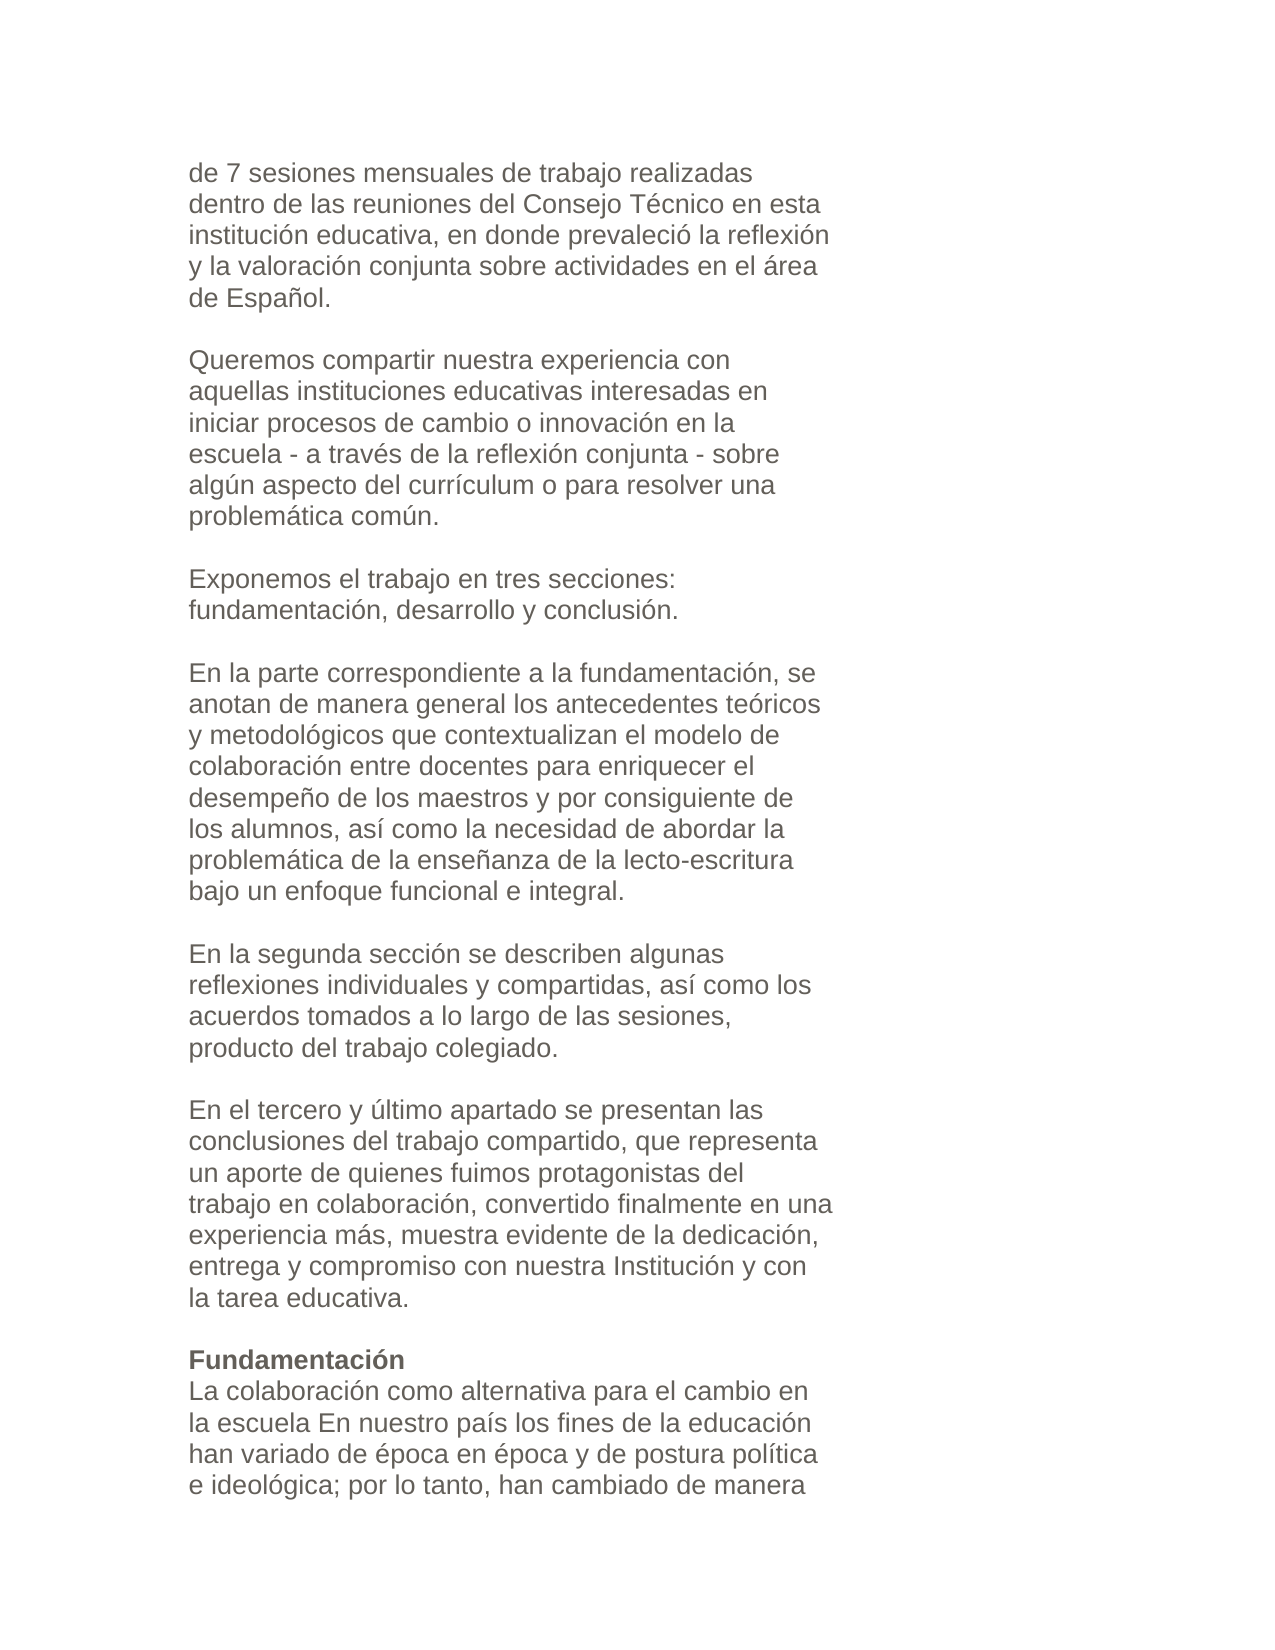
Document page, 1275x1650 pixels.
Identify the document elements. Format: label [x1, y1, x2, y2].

table_cell [177, 148, 833, 1500]
